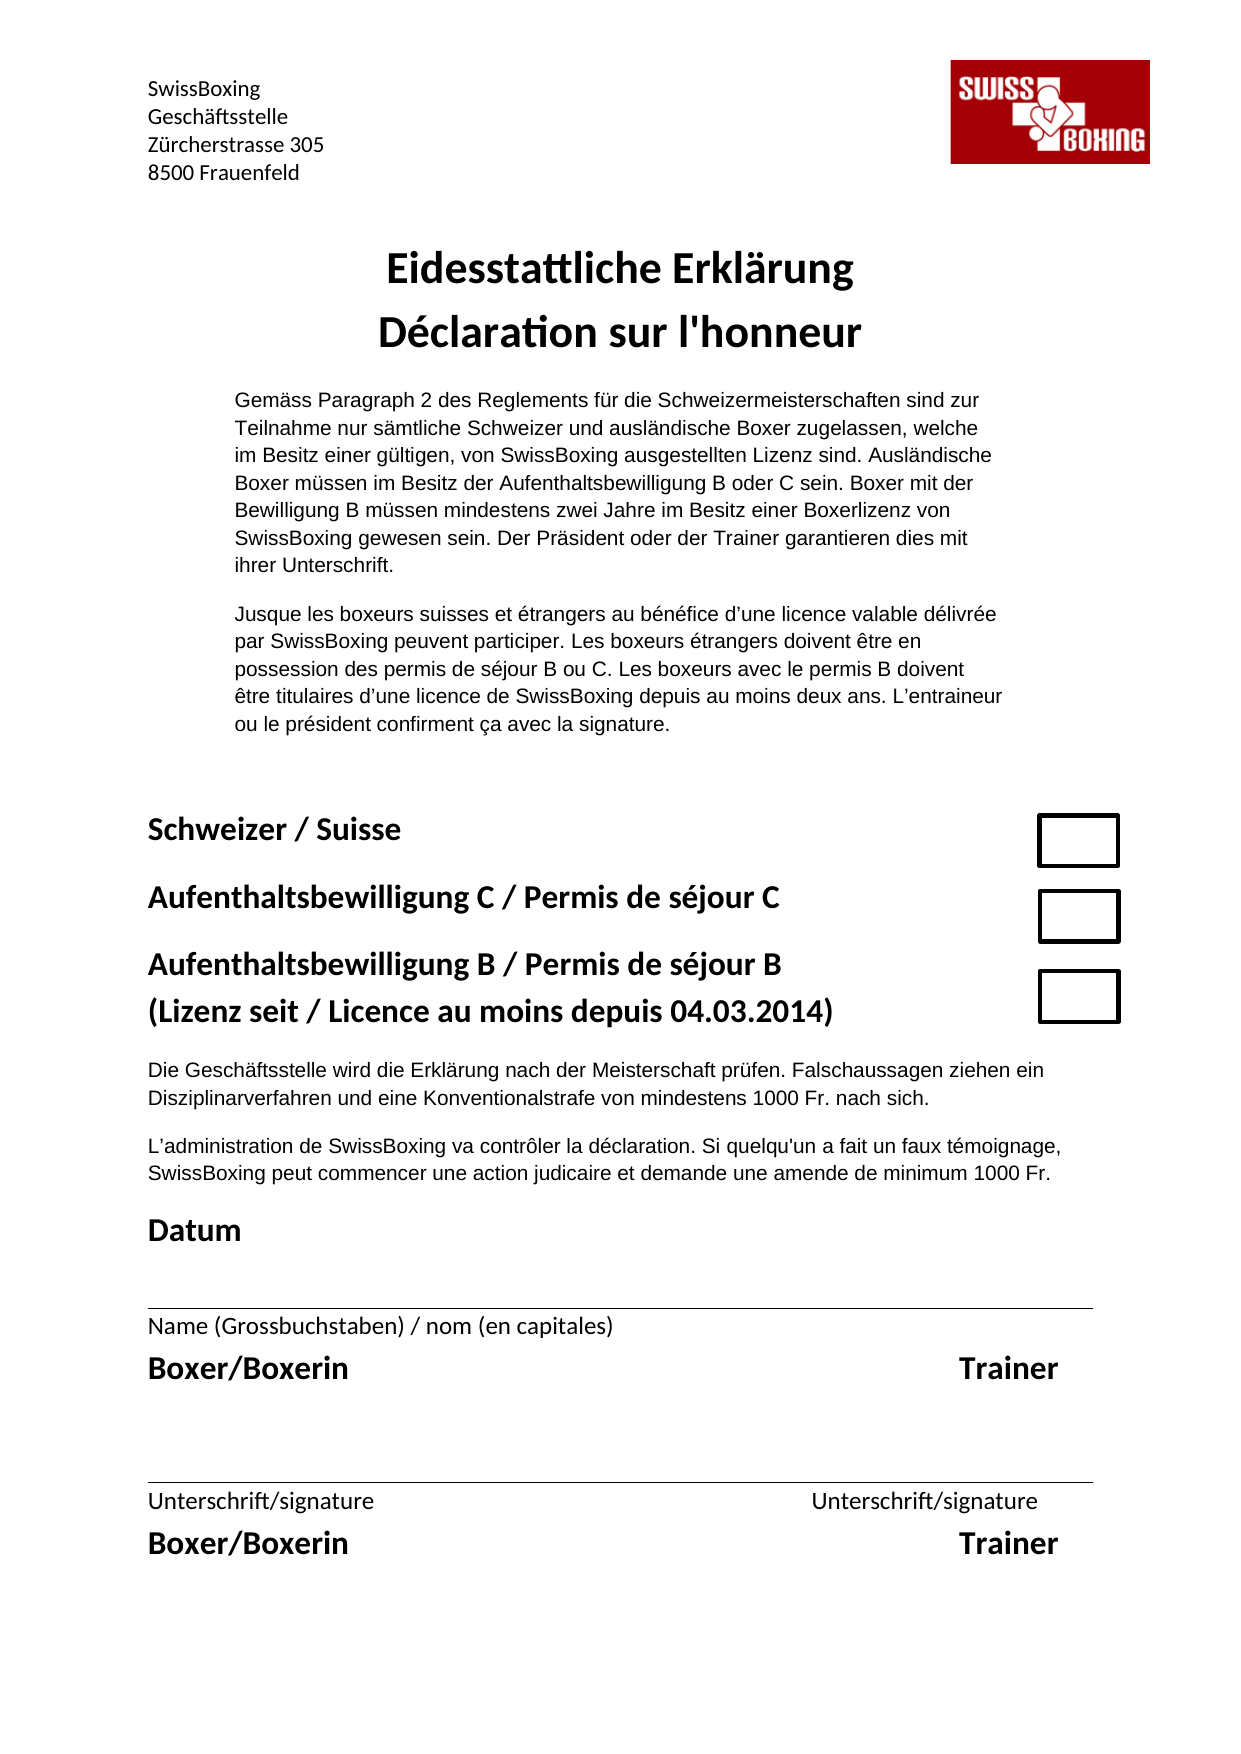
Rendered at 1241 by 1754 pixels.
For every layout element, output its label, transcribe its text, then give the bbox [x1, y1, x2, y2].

text Schweizer / Suisse [148, 808, 1093, 849]
text Jusque les boxeurs suisses et étrangers au bénéfice d’une licence valable délivrée par SwissBoxing peuvent participer. Les boxeurs étrangers doivent être en possession des permis de séjour B ou C. Les boxeurs avec le permis B doivent être titulaires d’une licence de SwissBoxing depuis au moins deux ans. L’entraineur ou le président confirment ça avec la signature. [234, 602, 1006, 736]
text Name (Grossbuchstaben) / nom (en capitales) Boxer/Boxerin Trainer [148, 1309, 1093, 1388]
text L’administration de SwissBoxing va contrôler la déclaration. Si quelqu'un a fait un faux témoignage, SwissBoxing peut commencer une action judicaire et demande une amende de minimum 1000 Fr. [148, 1134, 1093, 1185]
picture [950, 60, 1150, 164]
text Datum [148, 1209, 1093, 1282]
text Aufenthaltsbewilligung C / Permis de séjour C [148, 876, 1093, 917]
text Unterschrift/signature Unterschrift/signature Boxer/Boxerin Trainer [148, 1483, 1093, 1563]
text Aufenthaltsbewilligung B / Permis de séjour B (Lizenz seit / Licence au moins depuis 04.03.2014) [148, 943, 1093, 1031]
text Eidesstattliche Erklärung Déclaration sur l'honneur [148, 239, 1093, 359]
text Gemäss Paragraph 2 des Reglements für die Schweizermeisterschaften sind zur Teilnahme nur sämtliche Schweizer und ausländische Boxer zugelassen, welche im Besitz einer gültigen, von SwissBoxing ausgestellten Lizenz sind. Ausländische Boxer müssen im Besitz der Aufenthaltsbewilligung B oder C sein. Boxer mit der Bewilligung B müssen mindestens zwei Jahre im Besitz einer Boxerlizenz von SwissBoxing gewesen sein. Der Präsident oder der Trainer garantieren dies mit ihrer Unterschrift. [234, 388, 1006, 577]
text Die Geschäftsstelle wird die Erklärung nach der Meisterschaft prüfen. Falschaussagen ziehen ein Disziplinarverfahren und eine Konventionalstrafe von mindestens 1000 Fr. nach sich. [148, 1058, 1093, 1109]
